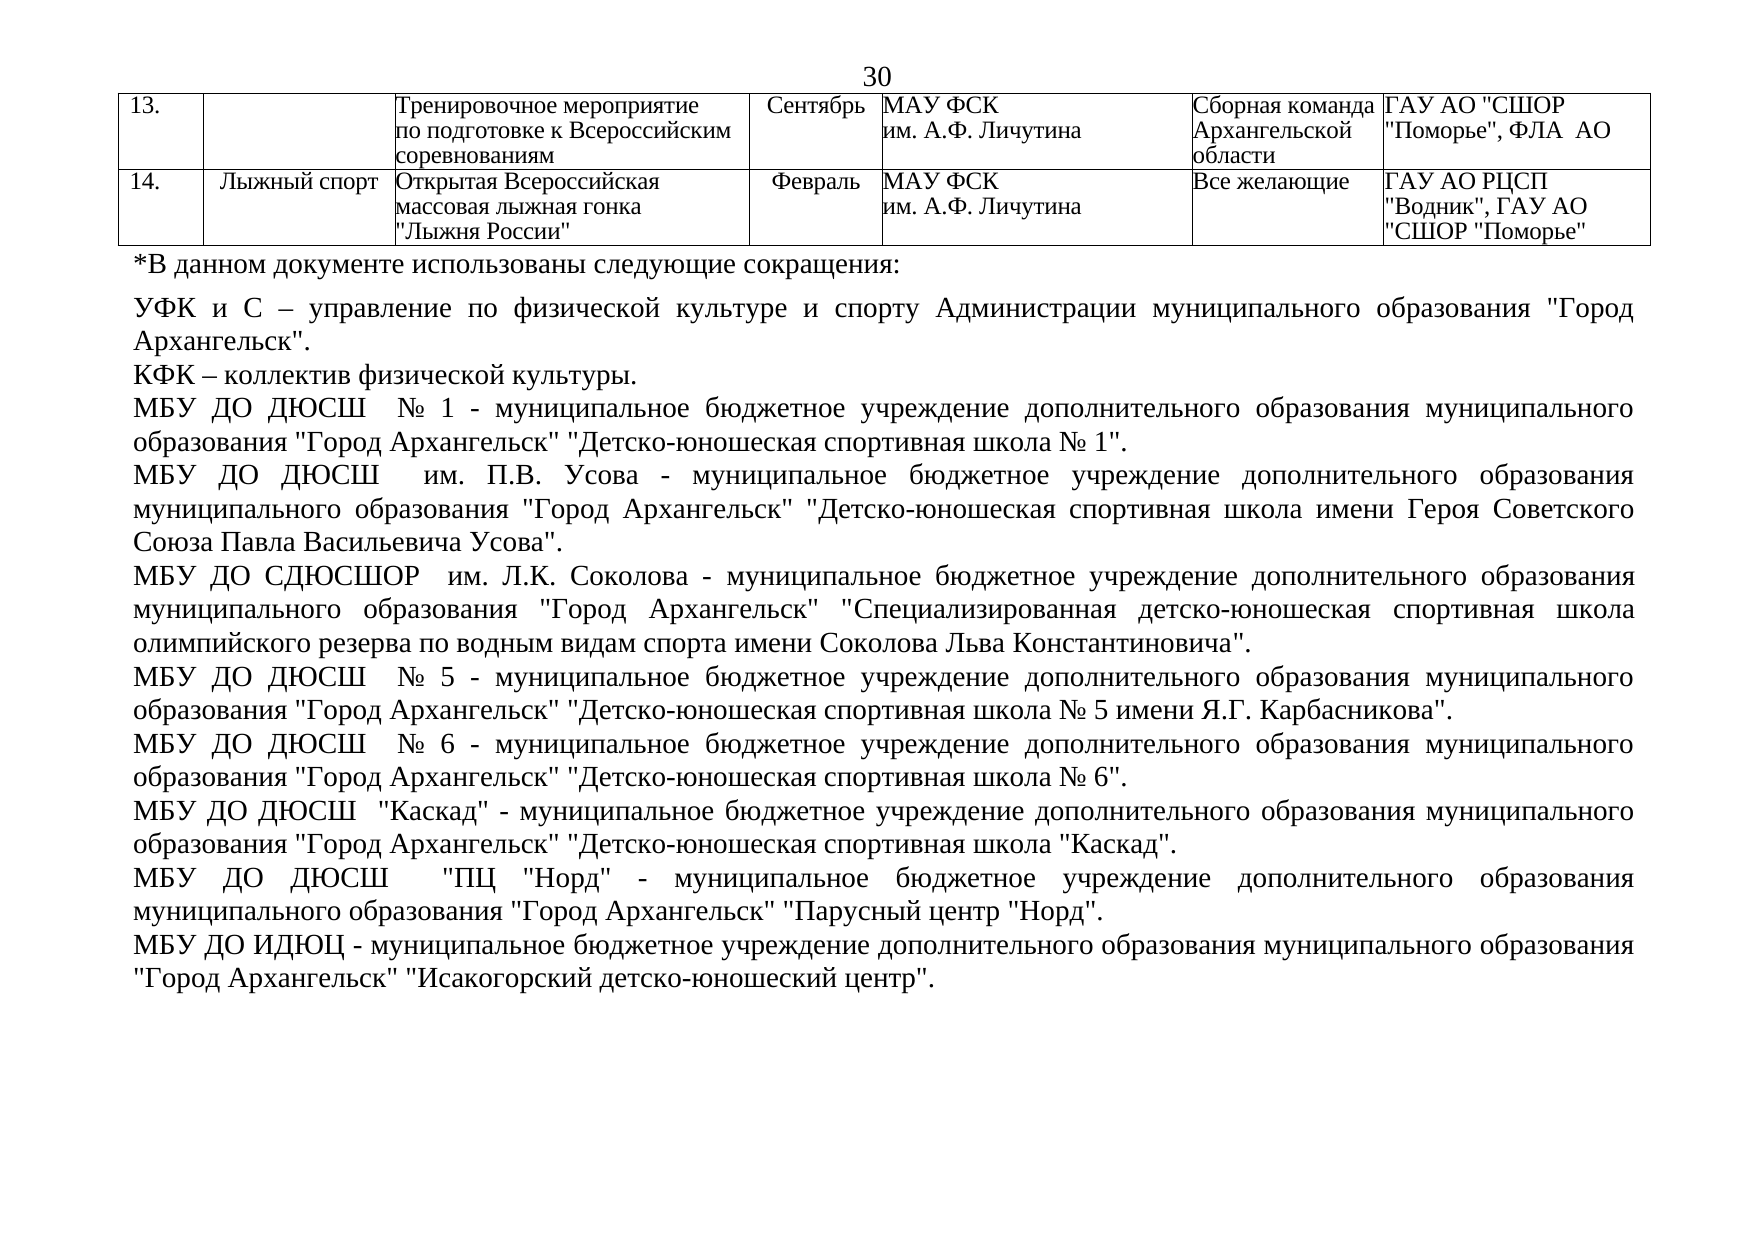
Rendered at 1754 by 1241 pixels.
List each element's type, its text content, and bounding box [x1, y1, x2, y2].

text *В данном документе использованы следующие сокращения: [133, 246, 1636, 279]
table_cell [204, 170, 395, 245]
text МБУ ДО ДЮСШ № 5 - муниципальное бюджетное учреждение дополнительного образования муниципального образования "Город Архангельск" "Детско-юношеская спортивная школа № 5 имени Я.Г. Карбасникова". [133, 659, 1636, 726]
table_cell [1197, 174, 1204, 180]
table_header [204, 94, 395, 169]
text МБУ ДО ДЮСШ "ПЦ "Норд" - муниципальное бюджетное учреждение дополнительного образования муниципального образования "Город Архангельск" "Парусный центр "Норд". [133, 860, 1636, 927]
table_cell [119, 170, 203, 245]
text КФК – коллектив физической культуры. [133, 357, 1636, 390]
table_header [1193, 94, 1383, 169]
text МБУ ДО СДЮСШОР им. Л.К. Соколова - муниципальное бюджетное учреждение дополнительного образования муниципального образования "Город Архангельск" "Специализированная детско-юношеская спортивная школа олимпийского резерва по водным видам спорта имени Соколова Льва Константиновича". [133, 558, 1636, 659]
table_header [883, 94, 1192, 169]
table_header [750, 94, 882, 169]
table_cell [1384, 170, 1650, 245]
text МБУ ДО ДЮСШ "Каскад" - муниципальное бюджетное учреждение дополнительного образования муниципального образования "Город Архангельск" "Детско-юношеская спортивная школа "Каскад". [133, 793, 1636, 860]
text УФК и С – управление по физической культуре и спорту Администрации муниципального образования "Город Архангельск". [133, 290, 1636, 357]
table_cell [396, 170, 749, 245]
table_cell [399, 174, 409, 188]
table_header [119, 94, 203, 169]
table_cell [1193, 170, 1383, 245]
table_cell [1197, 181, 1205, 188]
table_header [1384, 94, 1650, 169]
text МБУ ДО ДЮСШ № 6 - муниципальное бюджетное учреждение дополнительного образования муниципального образования "Город Архангельск" "Детско-юношеская спортивная школа № 6". [133, 726, 1636, 793]
text МБУ ДО ИДЮЦ - муниципальное бюджетное учреждение дополнительного образования муниципального образования "Город Архангельск" "Исакогорский детско-юношеский центр". [133, 927, 1636, 994]
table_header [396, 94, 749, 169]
text МБУ ДО ДЮСШ им. П.В. Усова - муниципальное бюджетное учреждение дополнительного образования муниципального образования "Город Архангельск" "Детско-юношеская спортивная школа имени Героя Советского Союза Павла Васильевича Усова". [133, 457, 1636, 558]
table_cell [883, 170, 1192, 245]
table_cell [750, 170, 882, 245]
text МБУ ДО ДЮСШ № 1 - муниципальное бюджетное учреждение дополнительного образования муниципального образования "Город Архангельск" "Детско-юношеская спортивная школа № 1". [133, 390, 1636, 457]
